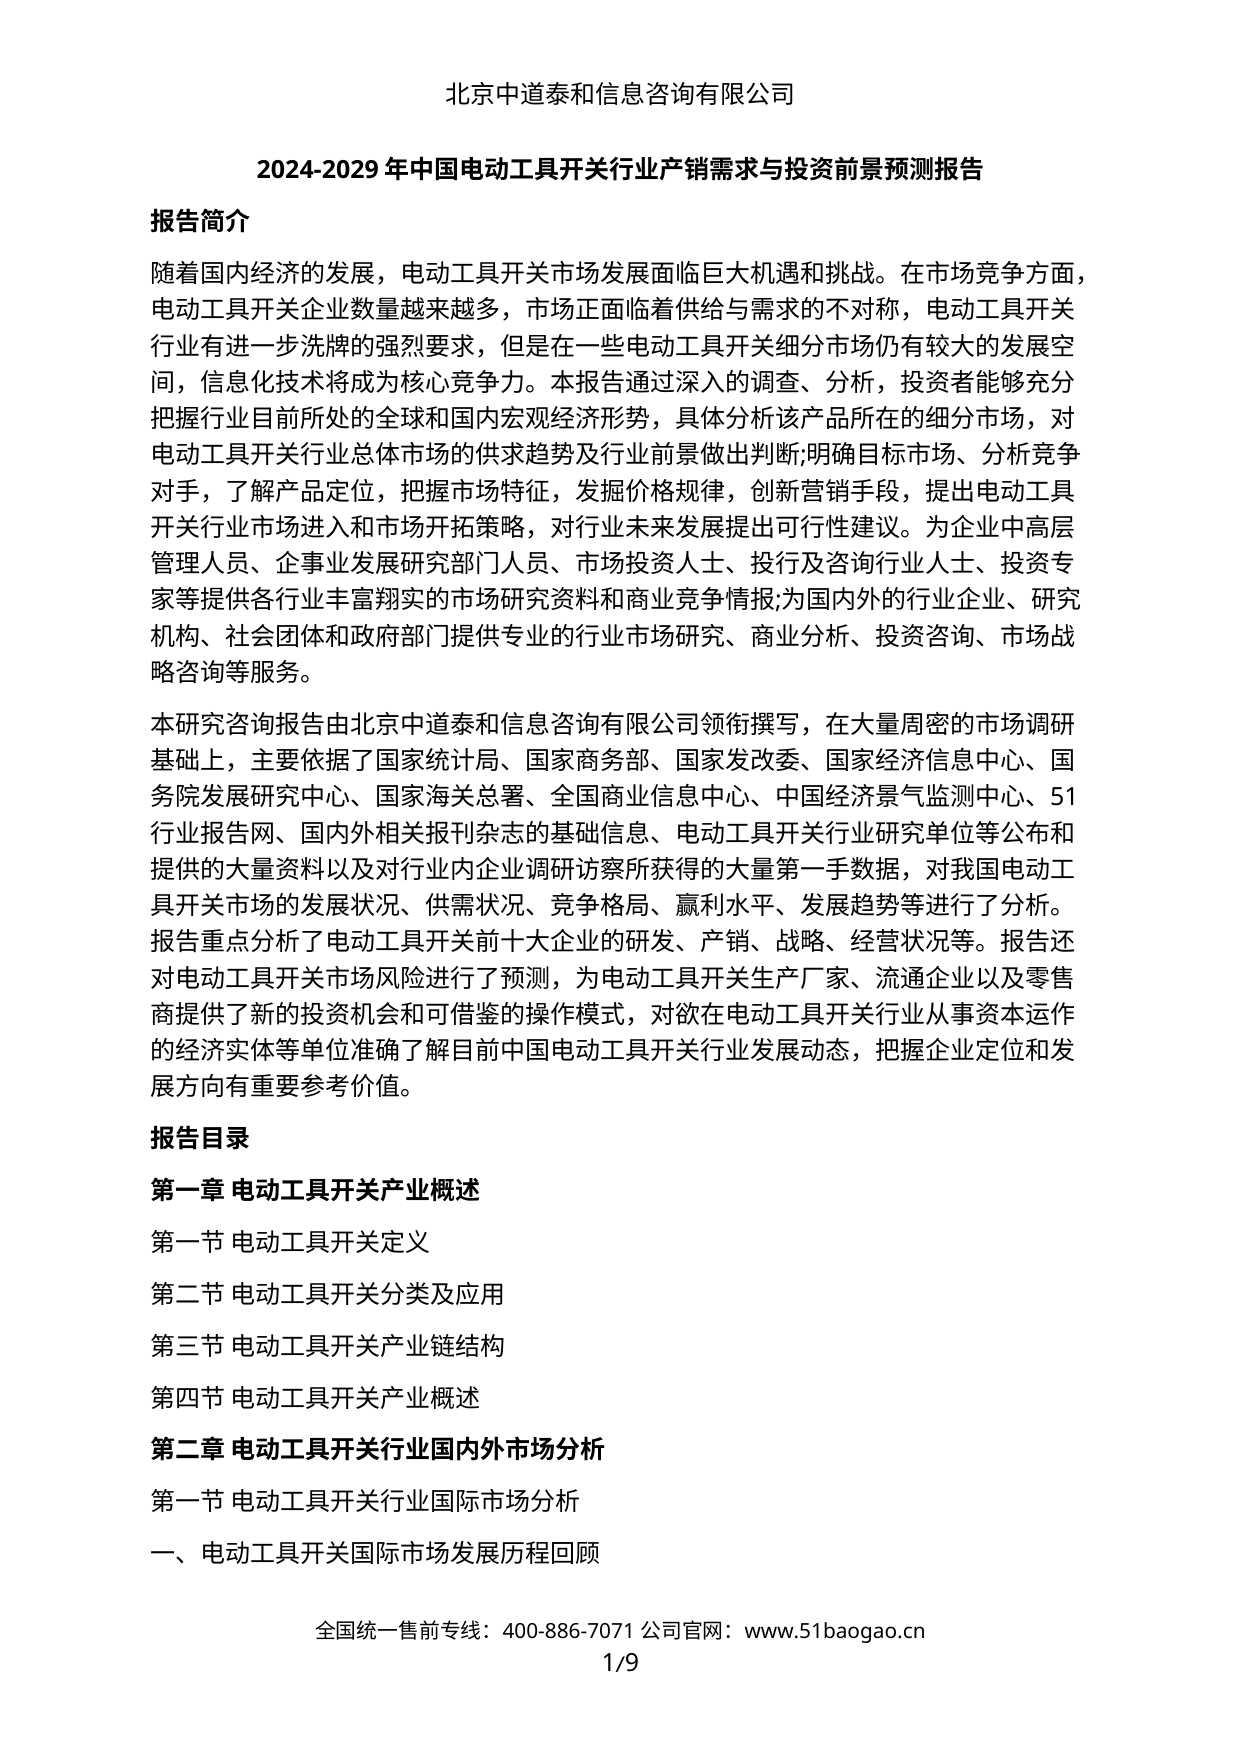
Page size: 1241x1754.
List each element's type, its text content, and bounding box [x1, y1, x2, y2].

text 报告简介 [150, 202, 1090, 238]
text 第一章 电动工具开关产业概述 [150, 1171, 1090, 1207]
text 第四节 电动工具开关产业概述 [150, 1378, 1090, 1414]
text 第一节 电动工具开关行业国际市场分析 [150, 1482, 1090, 1518]
text 2024-2029年中国电动工具开关行业产销需求与投资前景预测报告 [150, 150, 1090, 186]
text 本研究咨询报告由北京中道泰和信息咨询有限公司领衔撰写，在大量周密的市场调研基础上，主要依据了国家统计局、国家商务部、国家发改委、国家经济信息中心、国务院发展研究中心、国家海关总署、全国商业信息中心、中国经济景气监测中心、51行业报告网、国内外相关报刊杂志的基础信息、电动工具开关行业研究单位等公布和提供的大量资料以及对行业内企业调研访察所获得的大量第一手数据，对我国电动工具开关市场的发展状况、供需状况、竞争格局、赢利水平、发展趋势等进行了分析。报告重点分析了电动工具开关前十大企业的研发、产销、战略、经营状况等。报告还对电动工具开关市场风险进行了预测，为电动工具开关生产厂家、流通企业以及零售商提供了新的投资机会和可借鉴的操作模式，对欲在电动工具开关行业从事资本运作的经济实体等单位准确了解目前中国电动工具开关行业发展动态，把握企业定位和发展方向有重要参考价值。 [150, 704, 1090, 1103]
text 随着国内经济的发展，电动工具开关市场发展面临巨大机遇和挑战。在市场竞争方面，电动工具开关企业数量越来越多，市场正面临着供给与需求的不对称，电动工具开关行业有进一步洗牌的强烈要求，但是在一些电动工具开关细分市场仍有较大的发展空间，信息化技术将成为核心竞争力。本报告通过深入的调查、分析，投资者能够充分把握行业目前所处的全球和国内宏观经济形势，具体分析该产品所在的细分市场，对电动工具开关行业总体市场的供求趋势及行业前景做出判断;明确目标市场、分析竞争对手，了解产品定位，把握市场特征，发掘价格规律，创新营销手段，提出电动工具开关行业市场进入和市场开拓策略，对行业未来发展提出可行性建议。为企业中高层管理人员、企事业发展研究部门人员、市场投资人士、投行及咨询行业人士、投资专家等提供各行业丰富翔实的市场研究资料和商业竞争情报;为国内外的行业企业、研究机构、社会团体和政府部门提供专业的行业市场研究、商业分析、投资咨询、市场战略咨询等服务。 [150, 254, 1090, 689]
text 第二节 电动工具开关分类及应用 [150, 1274, 1090, 1311]
text 第一节 电动工具开关定义 [150, 1222, 1090, 1259]
text 第二章 电动工具开关行业国内外市场分析 [150, 1430, 1090, 1466]
text 第三节 电动工具开关产业链结构 [150, 1326, 1090, 1362]
text 一、电动工具开关国际市场发展历程回顾 [150, 1534, 1090, 1570]
text 报告目录 [150, 1119, 1090, 1155]
